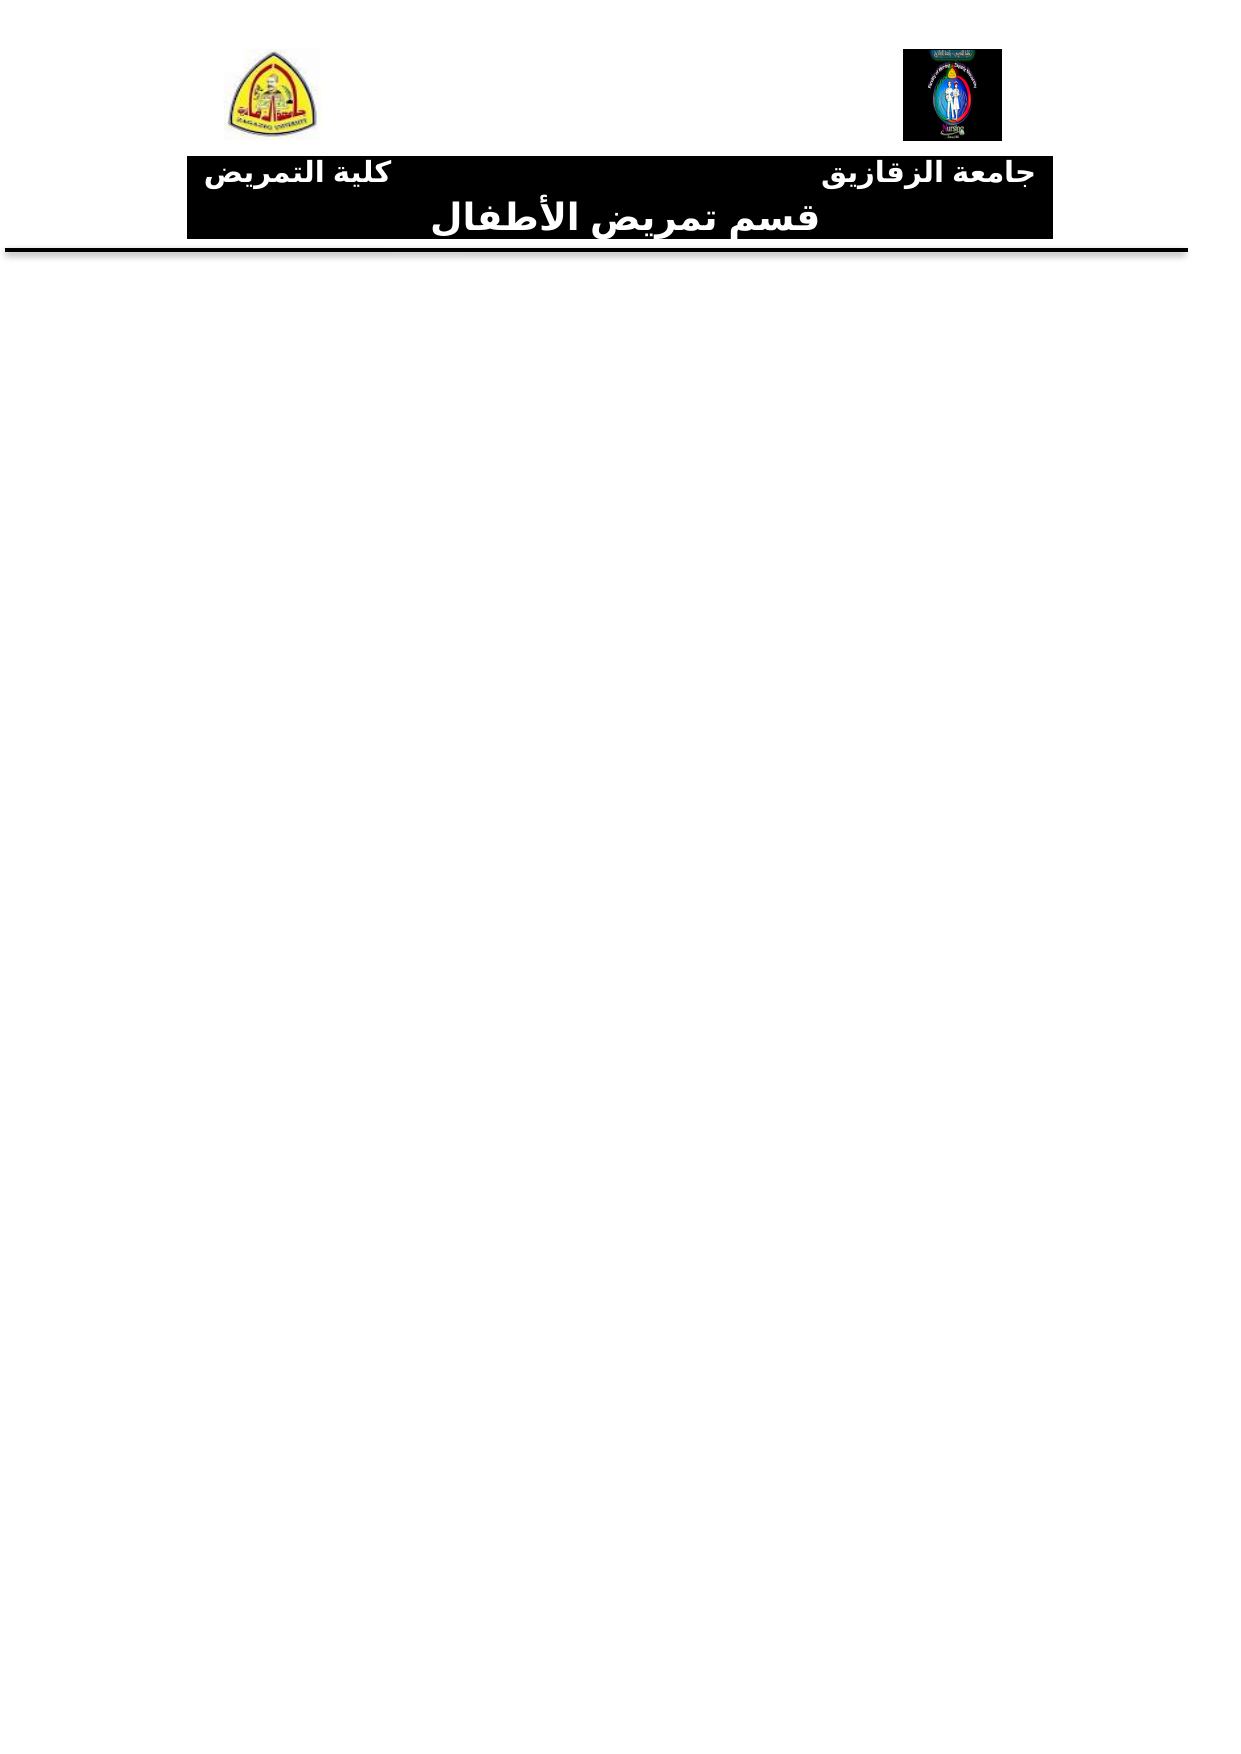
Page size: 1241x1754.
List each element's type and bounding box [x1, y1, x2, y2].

picture [223, 49, 322, 140]
picture [904, 50, 1001, 139]
